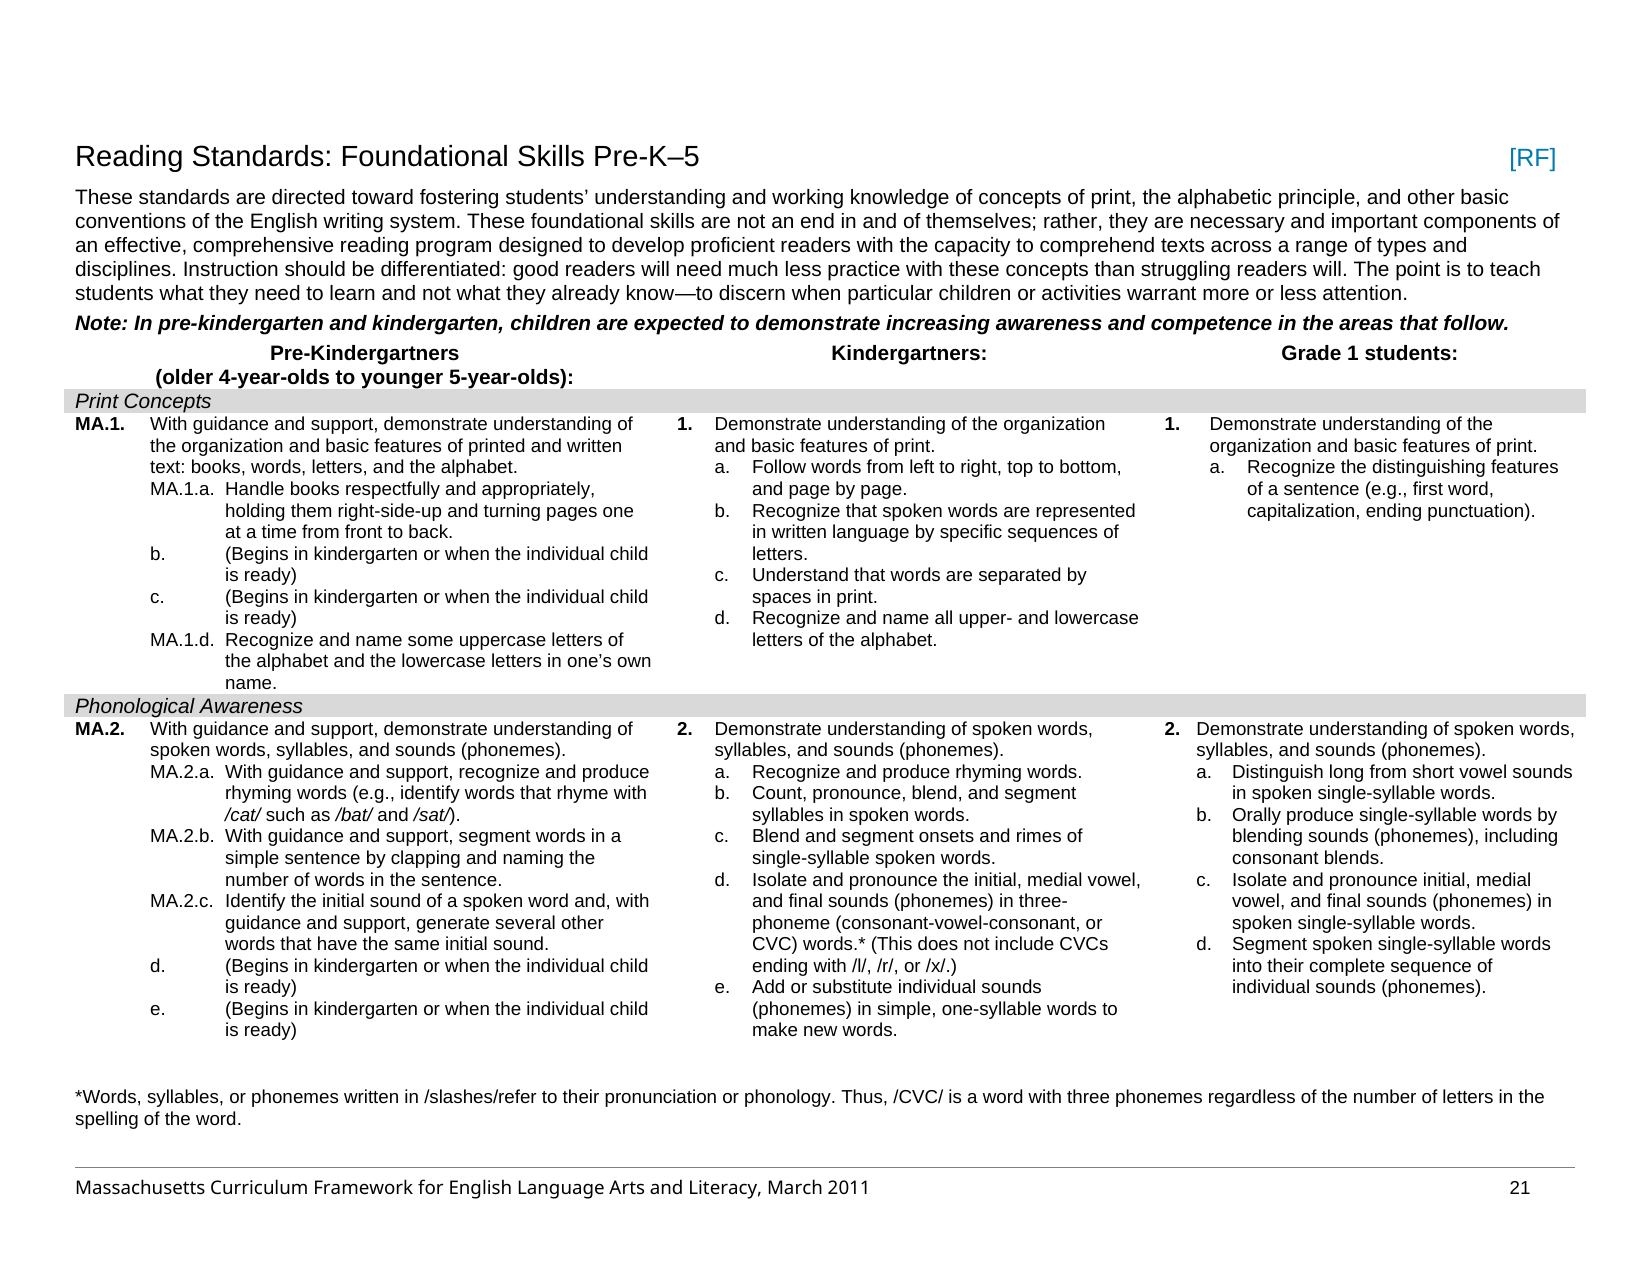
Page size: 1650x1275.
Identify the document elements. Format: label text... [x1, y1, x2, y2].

table_header Kindergartners: [666, 341, 1153, 389]
table_cell 1. Demonstrate understanding of the organization and basic features of print. a. Recognize the distinguishing features of a sentence (e.g., first word, capitalization, ending punctuation). [1153, 413, 1586, 693]
text Note: In pre-kindergarten and kindergarten, children are expected to demonstrate increasing awareness and competence in the areas that follow. [75, 311, 1575, 335]
text *Words, syllables, or phonemes written in /slashes/refer to their pronunciation or phonology. Thus, /CVC/ is a word with three phonemes regardless of the number of letters in the spelling of the word. [75, 1086, 1575, 1129]
table_cell MA.1. With guidance and support, demonstrate understanding of the organization and basic features of printed and written text: books, words, letters, and the alphabet. MA.1.a. Handle books respectfully and appropriately, holding them right-side-up and turning pages one at a time from front to back. b. (Begins in kindergarten or when the individual child is ready) c. (Begins in kindergarten or when the individual child is ready) MA.1.d. Recognize and name some uppercase letters of the alphabet and the lowercase letters in one’s own name. [64, 413, 666, 693]
table_cell MA.2. With guidance and support, demonstrate understanding of spoken words, syllables, and sounds (phonemes). MA.2.a. With guidance and support, recognize and produce rhyming words (e.g., identify words that rhyme with /cat/ such as /bat/ and /sat/). MA.2.b. With guidance and support, segment words in a simple sentence by clapping and naming the number of words in the sentence. MA.2.c. Identify the initial sound of a spoken word and, with guidance and support, generate several other words that have the same initial sound. d. (Begins in kindergarten or when the individual child is ready) e. (Begins in kindergarten or when the individual child is ready) [64, 717, 666, 1065]
text Reading Standards: Foundational Skills Pre-K–5 [RF] [75, 139, 1575, 172]
table_header Pre-Kindergartners (older 4-year-olds to younger 5-year-olds): [64, 341, 666, 389]
table_cell 2. Demonstrate understanding of spoken words, syllables, and sounds (phonemes). a. Distinguish long from short vowel sounds in spoken single-syllable words. b. Orally produce single-syllable words by blending sounds (phonemes), including consonant blends. c. Isolate and pronounce initial, medial vowel, and final sounds (phonemes) in spoken single-syllable words. d. Segment spoken single-syllable words into their complete sequence of individual sounds (phonemes). [1153, 717, 1586, 1065]
text These standards are directed toward fostering students’ understanding and working knowledge of concepts of print, the alphabetic principle, and other basic conventions of the English writing system. These foundational skills are not an end in and of themselves; rather, they are necessary and important components of an effective, comprehensive reading program designed to develop proficient readers with the capacity to comprehend texts across a range of types and disciplines. Instruction should be differentiated: good readers will need much less practice with these concepts than struggling readers will. The point is to teach students what they need to learn and not what they already know—to discern when particular children or activities warrant more or less attention. [75, 185, 1575, 305]
table_cell 2. Demonstrate understanding of spoken words, syllables, and sounds (phonemes). a. Recognize and produce rhyming words. b. Count, pronounce, blend, and segment syllables in spoken words. c. Blend and segment onsets and rimes of single-syllable spoken words. d. Isolate and pronounce the initial, medial vowel, and final sounds (phonemes) in three-phoneme (consonant-vowel-consonant, or CVC) words.* (This does not include CVCs ending with /l/, /r/, or /x/.) e. Add or substitute individual sounds (phonemes) in simple, one-syllable words to make new words. [666, 717, 1153, 1065]
table_cell Print Concepts [64, 389, 1586, 413]
table_cell Phonological Awareness [64, 694, 1586, 717]
table_cell 1. Demonstrate understanding of the organization and basic features of print. a. Follow words from left to right, top to bottom, and page by page. b. Recognize that spoken words are represented in written language by specific sequences of letters. c. Understand that words are separated by spaces in print. d. Recognize and name all upper- and lowercase letters of the alphabet. [666, 413, 1153, 693]
table_header Grade 1 students: [1153, 341, 1586, 389]
